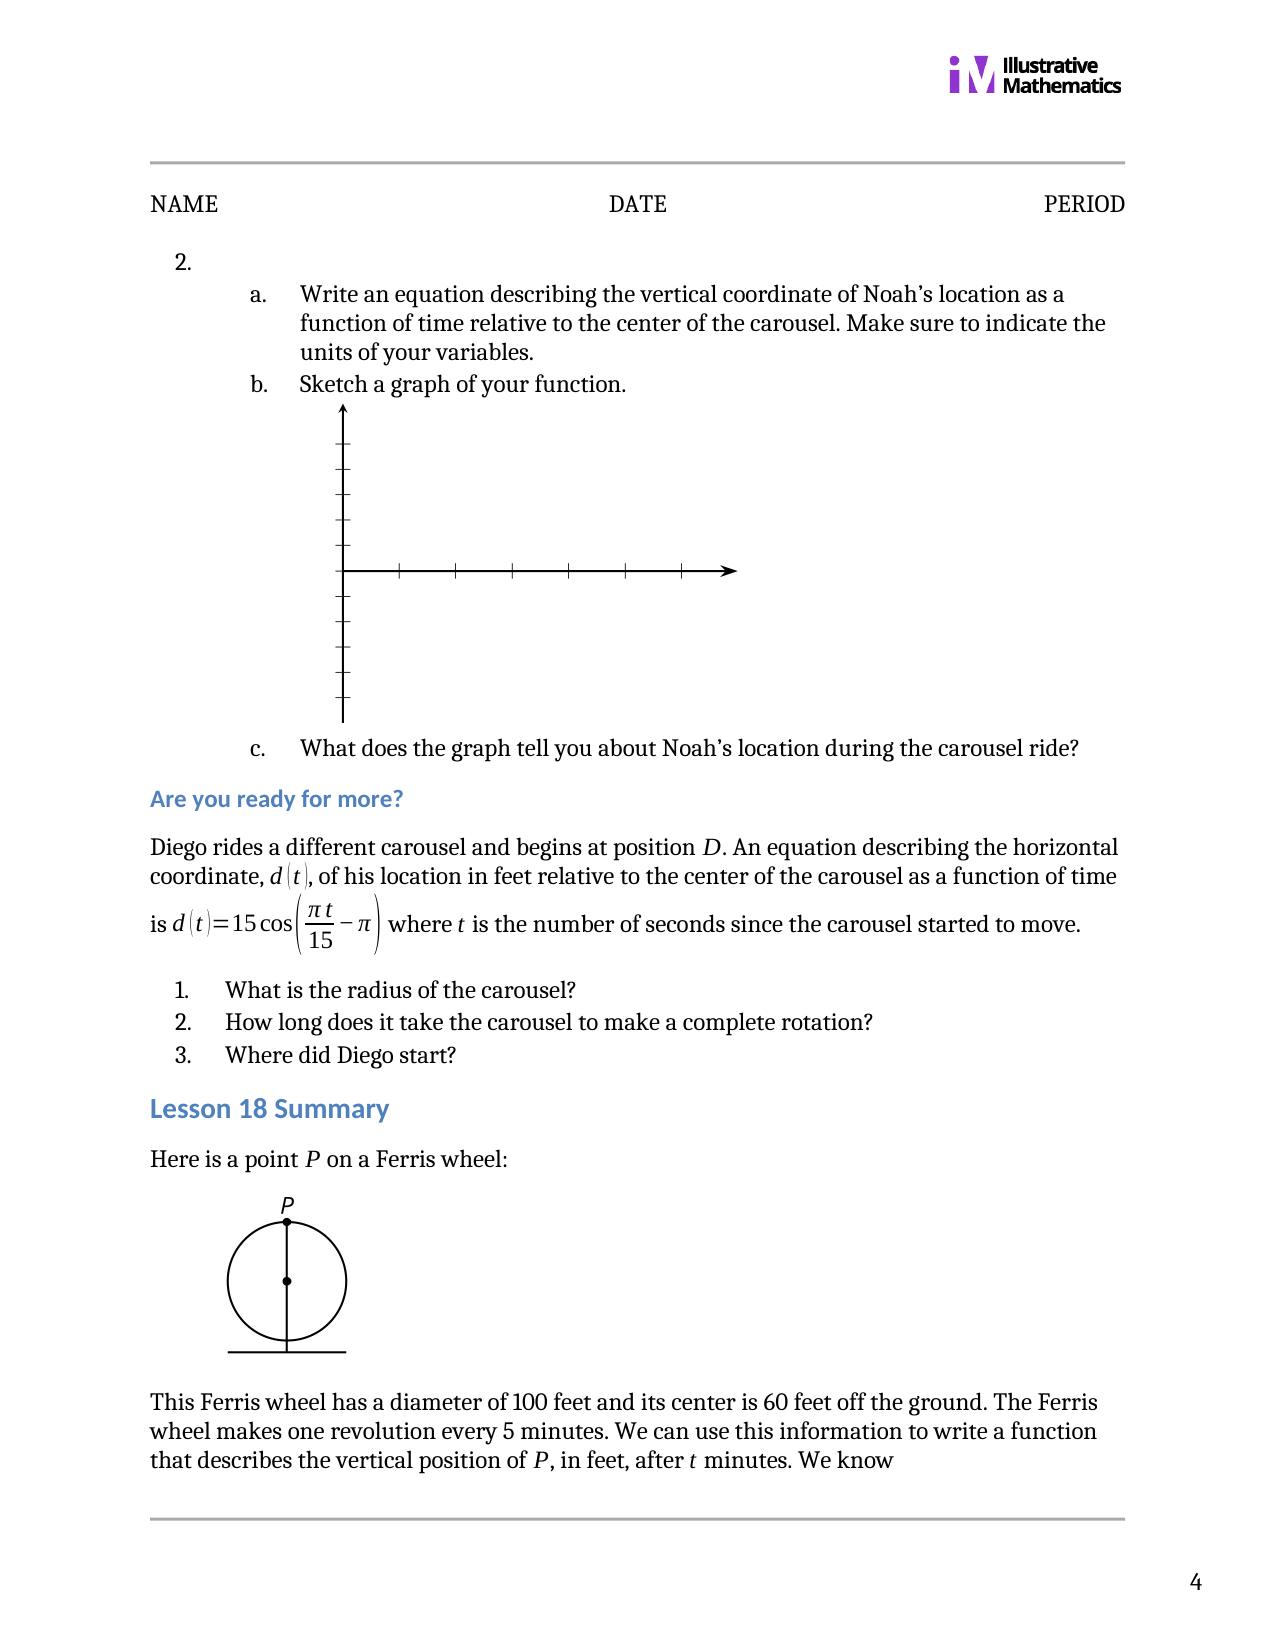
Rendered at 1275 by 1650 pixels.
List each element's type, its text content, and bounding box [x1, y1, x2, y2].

text Here is a point on a Ferris wheel: [150, 1145, 1125, 1173]
list What is the radius of the carousel? [175, 976, 1125, 1004]
list Where did Diego start? [175, 1041, 1125, 1069]
list How long does it take the carousel to make a complete rotation? [175, 1008, 1125, 1037]
list Write an equation describing the vertical coordinate of Noah’s location as a function of time relative to the center of the carousel. Make sure to indicate the units of your variables. [250, 280, 1125, 366]
list Sketch a graph of your function. [250, 370, 1125, 399]
picture [949, 55, 1121, 93]
subtitle Lesson 18 Summary [150, 1090, 1125, 1126]
picture [318, 402, 739, 724]
list What does the graph tell you about Noah’s location during the carousel ride? [250, 734, 1125, 762]
text Diego rides a different carousel and begins at position . An equation describing the horizontal coordinate, , of his location in feet relative to the center of the carousel as a function of time is where is the number of seconds since the carousel started to move. [150, 833, 1125, 957]
subtitle Are you ready for more? [150, 783, 1125, 814]
picture [168, 1192, 413, 1370]
text This Ferris wheel has a diameter of 100 feet and its center is 60 feet off the ground. The Ferris wheel makes one revolution every 5 minutes. We can use this information to write a function that describes the vertical position of , in feet, after minutes. We know [150, 1388, 1125, 1474]
